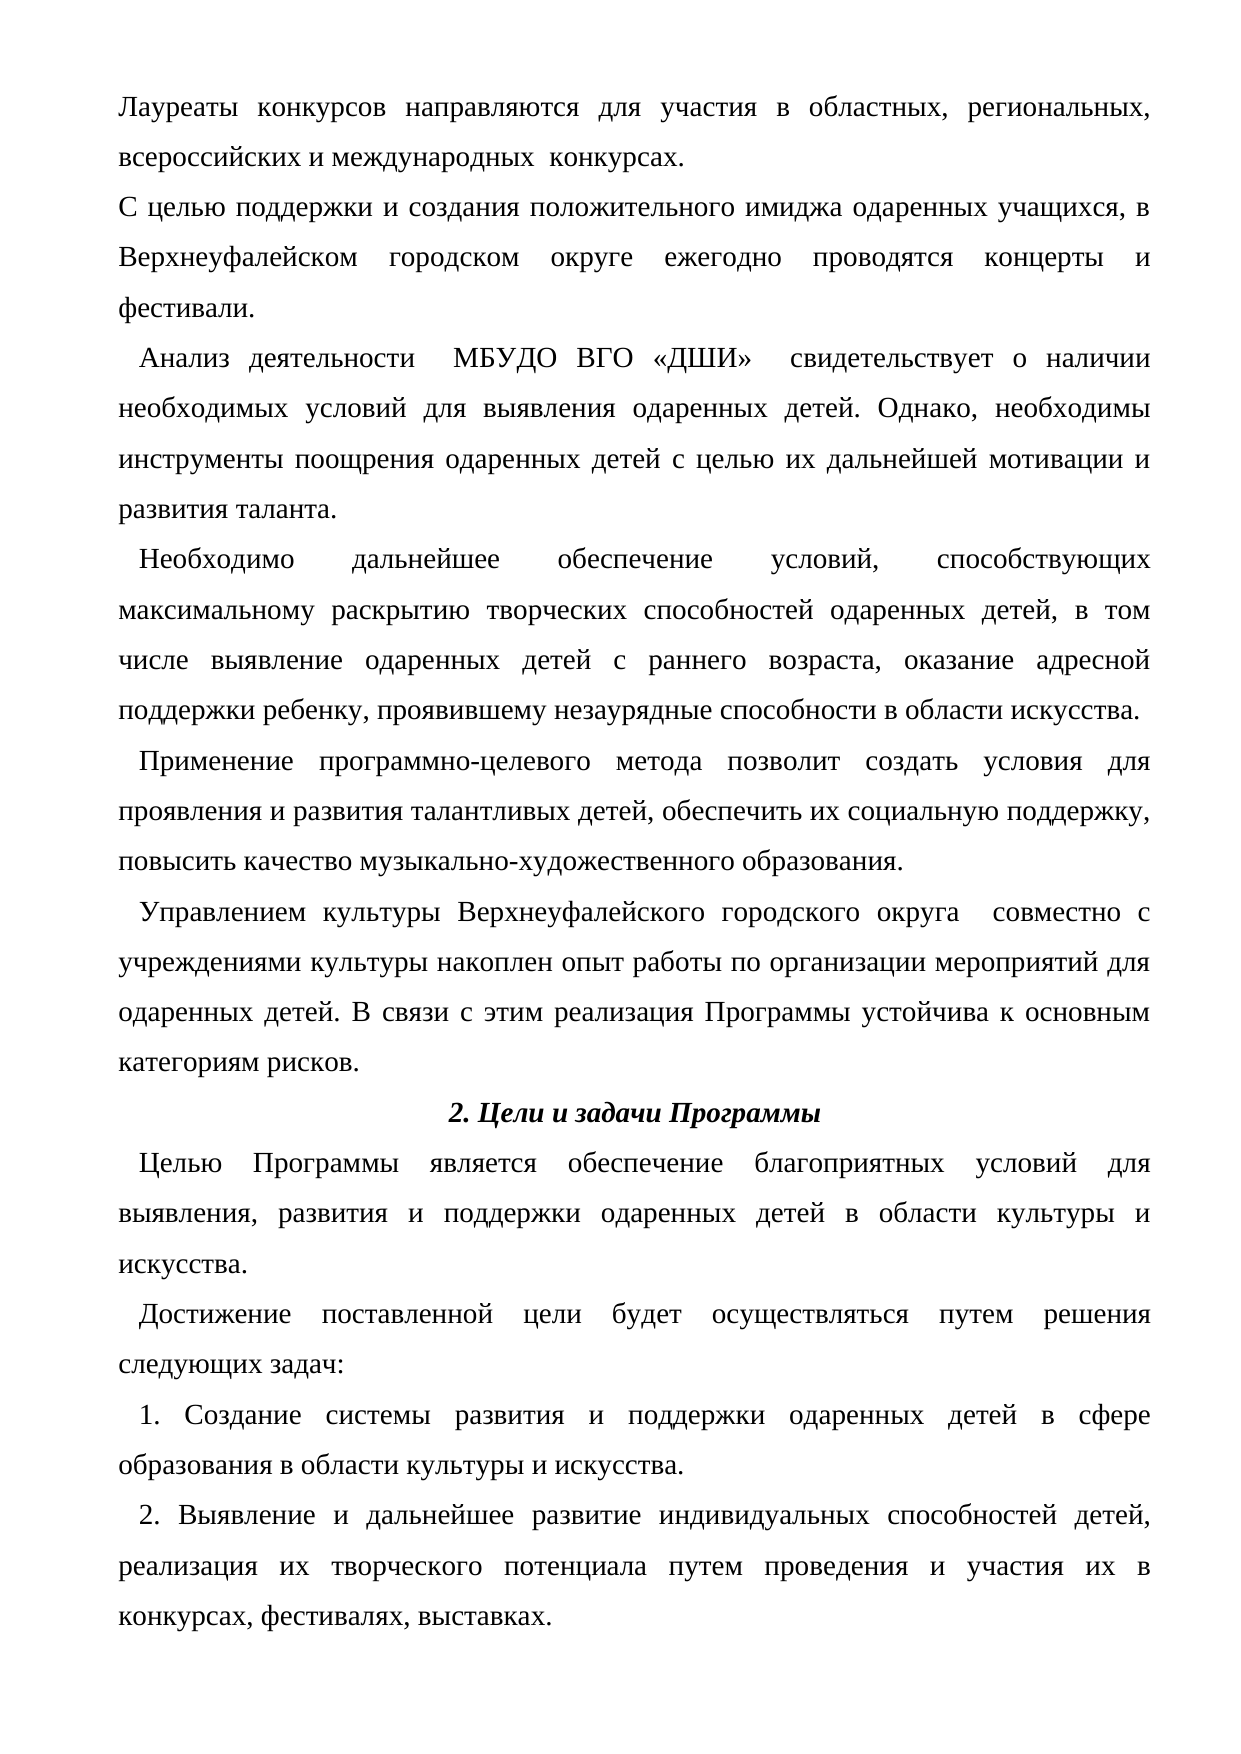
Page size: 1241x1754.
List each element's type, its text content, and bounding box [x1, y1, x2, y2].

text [118, 89, 1152, 172]
text Необходимо дальнейшее обеспечение условий, способствующих максимальному раскрытию творческих способностей одаренных детей, в том числе выявление одаренных детей с раннего возраста, оказание адресной поддержки ребенку, проявившему незаурядные способности в области искусства. [118, 541, 1152, 726]
text 2. Выявление и дальнейшее развитие индивидуальных способностей детей, реализация их творческого потенциала путем проведения и участия их в конкурсах, фестивалях, выставках. [118, 1497, 1152, 1632]
text Целью Программы является обеспечение благоприятных условий для выявления, развития и поддержки одаренных детей в области культуры и искусства. [118, 1145, 1152, 1279]
text 1. Создание системы развития и поддержки одаренных детей в сфере образования в области культуры и искусства. [118, 1397, 1152, 1481]
text Управлением культуры Верхнеуфалейского городского округа совместно с учреждениями культуры накоплен опыт работы по организации мероприятий для одаренных детей. В связи с этим реализация Программы устойчива к основным категориям рисков. [118, 894, 1152, 1078]
text Анализ деятельности МБУДО ВГО «ДШИ» свидетельствует о наличии необходимых условий для выявления одаренных детей. Однако, необходимы инструменты поощрения одаренных детей с целью их дальнейшей мотивации и развития таланта. [118, 340, 1152, 525]
text С целью поддержки и создания положительного имиджа одаренных учащихся, в Верхнеуфалейском городском округе ежегодно проводятся концерты и фестивали. [118, 189, 1152, 323]
text Достижение поставленной цели будет осуществляться путем решения следующих задач: [118, 1296, 1152, 1380]
text Применение программно-целевого метода позволит создать условия для проявления и развития талантливых детей, обеспечить их социальную поддержку, повысить качество музыкально-художественного образования. [118, 743, 1152, 877]
text 2. Цели и задачи Программы [118, 1095, 1152, 1128]
